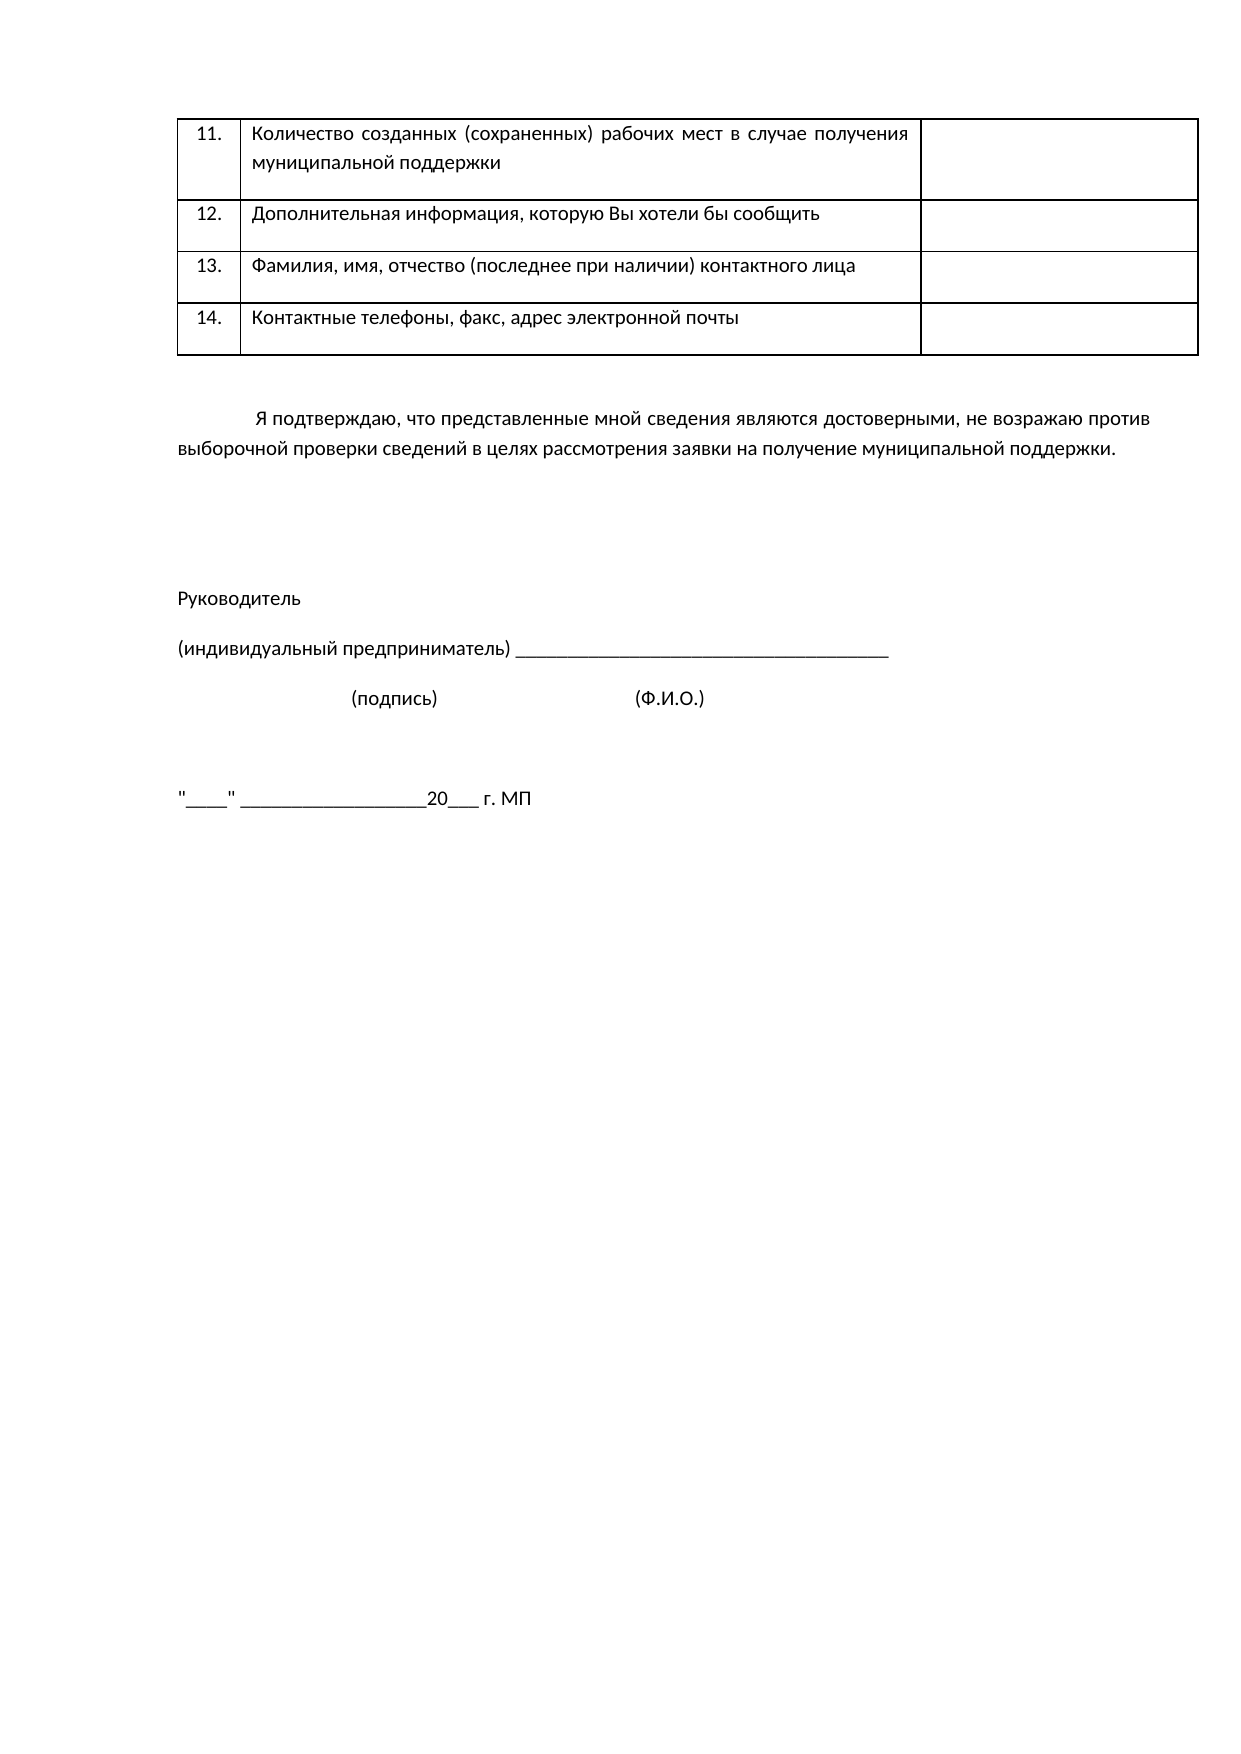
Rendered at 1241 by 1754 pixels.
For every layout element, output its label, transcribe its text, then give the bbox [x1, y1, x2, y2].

table_cell 12. [178, 201, 240, 251]
table_cell [922, 304, 1197, 354]
text (индивидуальный предприниматель) ____________________________________ [177, 635, 1152, 660]
text Я подтверждаю, что представленные мной сведения являются достоверными, не возражаю против выборочной проверки сведений в целях рассмотрения заявки на получение муниципальной поддержки. [177, 406, 1152, 460]
table_cell [922, 120, 1197, 199]
text Руководитель [177, 585, 1152, 610]
table_cell [922, 201, 1197, 251]
table_cell 14. [178, 304, 240, 354]
table_cell Контактные телефоны, факс, адрес электронной почты [241, 304, 920, 354]
table_cell Дополнительная информация, которую Вы хотели бы сообщить [241, 201, 920, 251]
text (подпись) (Ф.И.О.) [177, 685, 1152, 710]
table_cell 13. [178, 252, 240, 302]
table_cell Количество созданных (сохраненных) рабочих мест в случае получения муниципальной поддержки [241, 120, 920, 199]
table_cell 11. [178, 120, 240, 199]
table_cell Фамилия, имя, отчество (последнее при наличии) контактного лица [241, 252, 920, 302]
table_cell [922, 252, 1197, 302]
text "____" __________________20___ г. МП [177, 785, 1152, 810]
